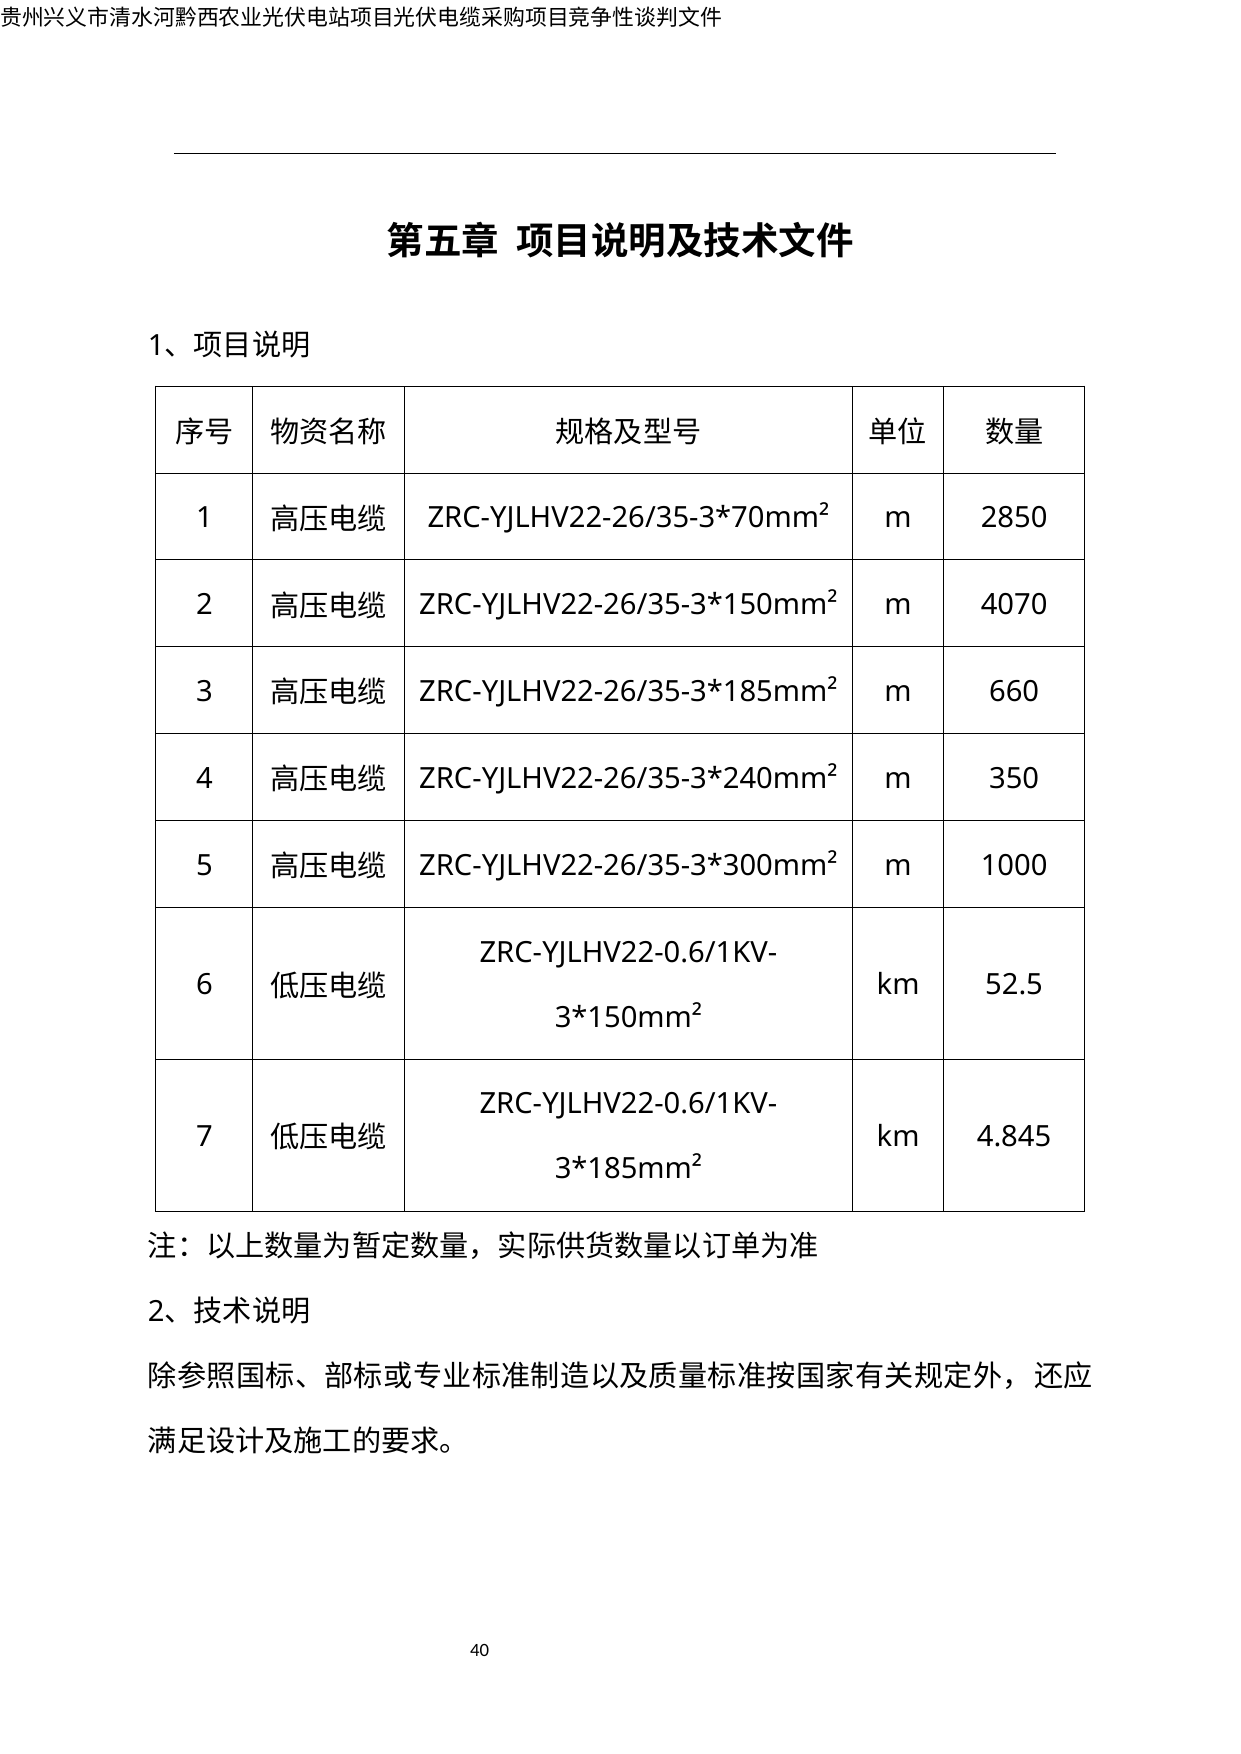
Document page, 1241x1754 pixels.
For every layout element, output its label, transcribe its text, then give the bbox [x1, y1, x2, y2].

table_cell ZRC-YJLHV22-26/35-3*150mm² [405, 560, 852, 646]
table_cell 高压电缆 [253, 734, 404, 820]
table_cell m [853, 474, 943, 559]
table_cell 5 [156, 821, 252, 907]
table_cell ZRC-YJLHV22-26/35-3*300mm² [405, 821, 852, 907]
table_cell 1000 [944, 821, 1084, 907]
table_cell ZRC-YJLHV22-0.6/1KV-3*150mm² [405, 908, 852, 1059]
table_cell 低压电缆 [253, 1060, 404, 1211]
table_cell ZRC-YJLHV22-26/35-3*185mm² [405, 647, 852, 733]
table_cell 3 [156, 647, 252, 733]
table_cell 高压电缆 [253, 647, 404, 733]
list 除参照国标、部标或专业标准制造以及质量标准按国家有关规定外，还应满足设计及施工的要求。 [148, 1342, 1093, 1472]
table_cell 高压电缆 [253, 474, 404, 559]
table_cell km [853, 908, 943, 1059]
text 1、项目说明 [148, 310, 1093, 375]
table_cell 高压电缆 [253, 560, 404, 646]
table_cell ZRC-YJLHV22-26/35-3*240mm² [405, 734, 852, 820]
table_header 数量 [944, 387, 1084, 472]
table_cell 7 [156, 1060, 252, 1211]
table_header 物资名称 [253, 387, 404, 472]
table_cell 4 [156, 734, 252, 820]
table_header 序号 [156, 387, 252, 472]
table_cell 52.5 [944, 908, 1084, 1059]
table_cell 2 [156, 560, 252, 646]
table_cell km [853, 1060, 943, 1211]
table_cell m [853, 821, 943, 907]
table_cell 350 [944, 734, 1084, 820]
table_cell 660 [944, 647, 1084, 733]
table_cell ZRC-YJLHV22-0.6/1KV-3*185mm² [405, 1060, 852, 1211]
table_cell 2850 [944, 474, 1084, 559]
table_cell 4070 [944, 560, 1084, 646]
subtitle 第五章 项目说明及技术文件 [148, 206, 1093, 271]
table_cell m [853, 734, 943, 820]
table_cell 1 [156, 474, 252, 559]
table_cell m [853, 647, 943, 733]
table_header 规格及型号 [405, 387, 852, 472]
table_header 单位 [853, 387, 943, 472]
table_cell 高压电缆 [253, 821, 404, 907]
table_cell 6 [156, 908, 252, 1059]
table_cell ZRC-YJLHV22-26/35-3*70mm² [405, 474, 852, 559]
table_cell 4.845 [944, 1060, 1084, 1211]
table_cell m [853, 560, 943, 646]
list 2、技术说明 [148, 1277, 1093, 1342]
table_cell 低压电缆 [253, 908, 404, 1059]
text 注：以上数量为暂定数量，实际供货数量以订单为准 [148, 1212, 1093, 1277]
